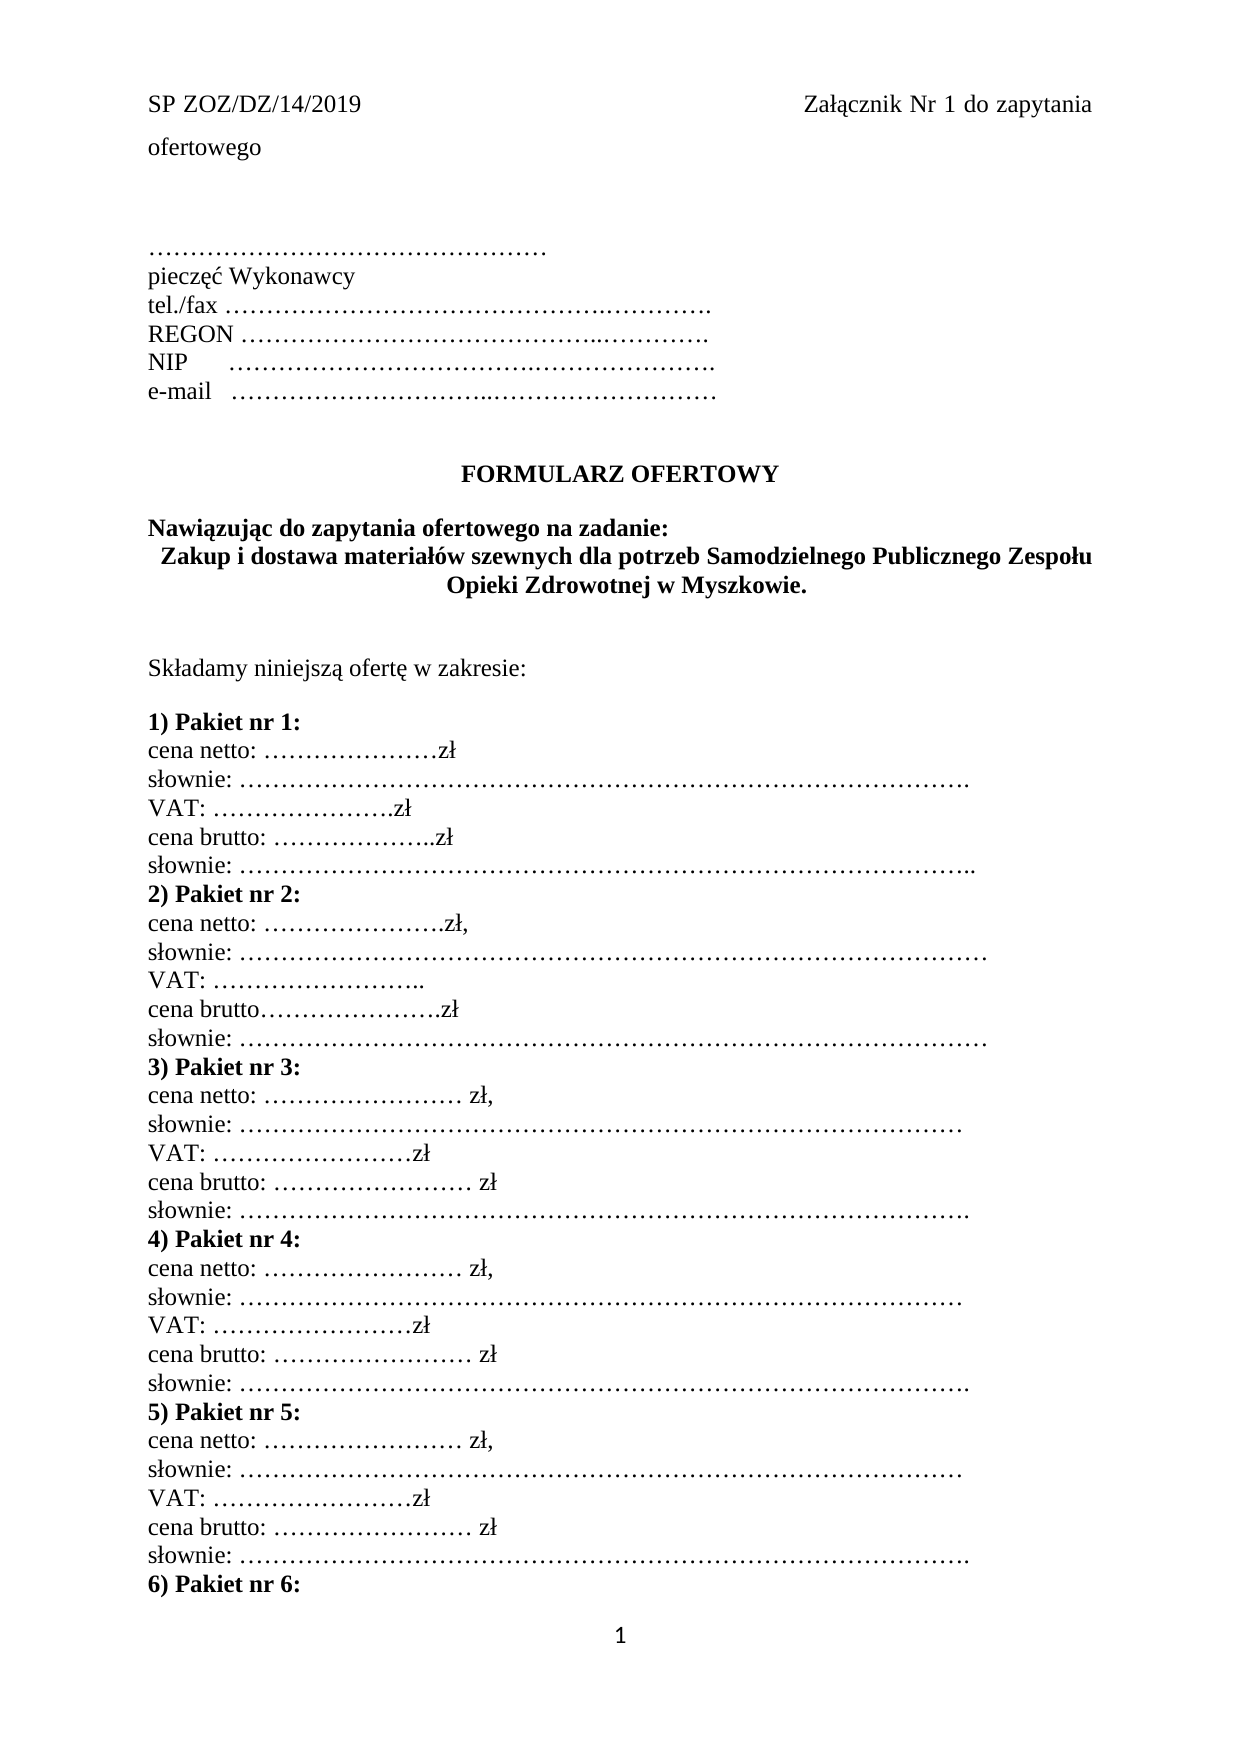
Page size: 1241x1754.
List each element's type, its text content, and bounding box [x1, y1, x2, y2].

text 3) Pakiet nr 3: [148, 1052, 1092, 1080]
text NIP ……………………………….…………………. [148, 347, 1092, 376]
text VAT: ……………………zł [148, 1483, 1092, 1512]
text słownie: ……………………………………………………………………………… [148, 937, 1092, 965]
text SP ZOZ/DZ/14/2019 Załącznik Nr 1 do zapytania ofertowego [148, 89, 1092, 161]
text słownie: ……………………………………………………………………………. [148, 764, 1092, 793]
text Składamy niniejszą ofertę w zakresie: [148, 653, 1092, 681]
text cena brutto: ………………..zł [148, 822, 1092, 850]
text słownie: ……………………………………………………………………………. [148, 1368, 1092, 1397]
text cena brutto………………….zł [148, 994, 1092, 1023]
text cena netto: …………………… zł, [148, 1253, 1092, 1282]
text 5) Pakiet nr 5: [148, 1397, 1092, 1425]
text słownie: …………………………………………………………………………….. [148, 850, 1092, 879]
text słownie: …………………………………………………………………………… [148, 1282, 1092, 1310]
text cena brutto: …………………… zł [148, 1512, 1092, 1540]
text słownie: ……………………………………………………………………………. [148, 1195, 1092, 1224]
text tel./fax ……………………………………….…………. [148, 290, 1092, 319]
text Zakup i dostawa materiałów szewnych dla potrzeb Samodzielnego Publicznego Zespołu Opieki Zdrowotnej w Myszkowie. [148, 541, 1105, 599]
text Nawiązując do zapytania ofertowego na zadanie: [148, 513, 1092, 541]
text słownie: ……………………………………………………………………………. [148, 1540, 1092, 1569]
text pieczęć Wykonawcy [148, 261, 1092, 290]
text cena netto: …………………… zł, [148, 1080, 1092, 1109]
text REGON ……………………………………..…………. [148, 319, 1092, 347]
text VAT: ……………………zł [148, 1138, 1092, 1167]
text cena brutto: …………………… zł [148, 1167, 1092, 1195]
text 2) Pakiet nr 2: [148, 879, 1092, 908]
text cena netto: …………………… zł, [148, 1425, 1092, 1454]
text VAT: ………………….zł [148, 793, 1092, 822]
text słownie: …………………………………………………………………………… [148, 1109, 1092, 1138]
text VAT: …………………….. [148, 965, 1092, 994]
text cena brutto: …………………… zł [148, 1339, 1092, 1368]
text FORMULARZ OFERTOWY [148, 459, 1092, 487]
text 4) Pakiet nr 4: [148, 1224, 1092, 1253]
text 1) Pakiet nr 1: [148, 707, 1092, 735]
text słownie: …………………………………………………………………………… [148, 1454, 1092, 1483]
text VAT: ……………………zł [148, 1310, 1092, 1339]
text cena netto: …………………zł [148, 735, 1092, 764]
text ………………………………………… [148, 232, 1092, 261]
text e-mail …………………………..……………………… [148, 376, 1092, 405]
text cena netto: ………………….zł, [148, 908, 1092, 937]
text 6) Pakiet nr 6: [148, 1569, 1092, 1598]
text słownie: ……………………………………………………………………………… [148, 1023, 1092, 1052]
